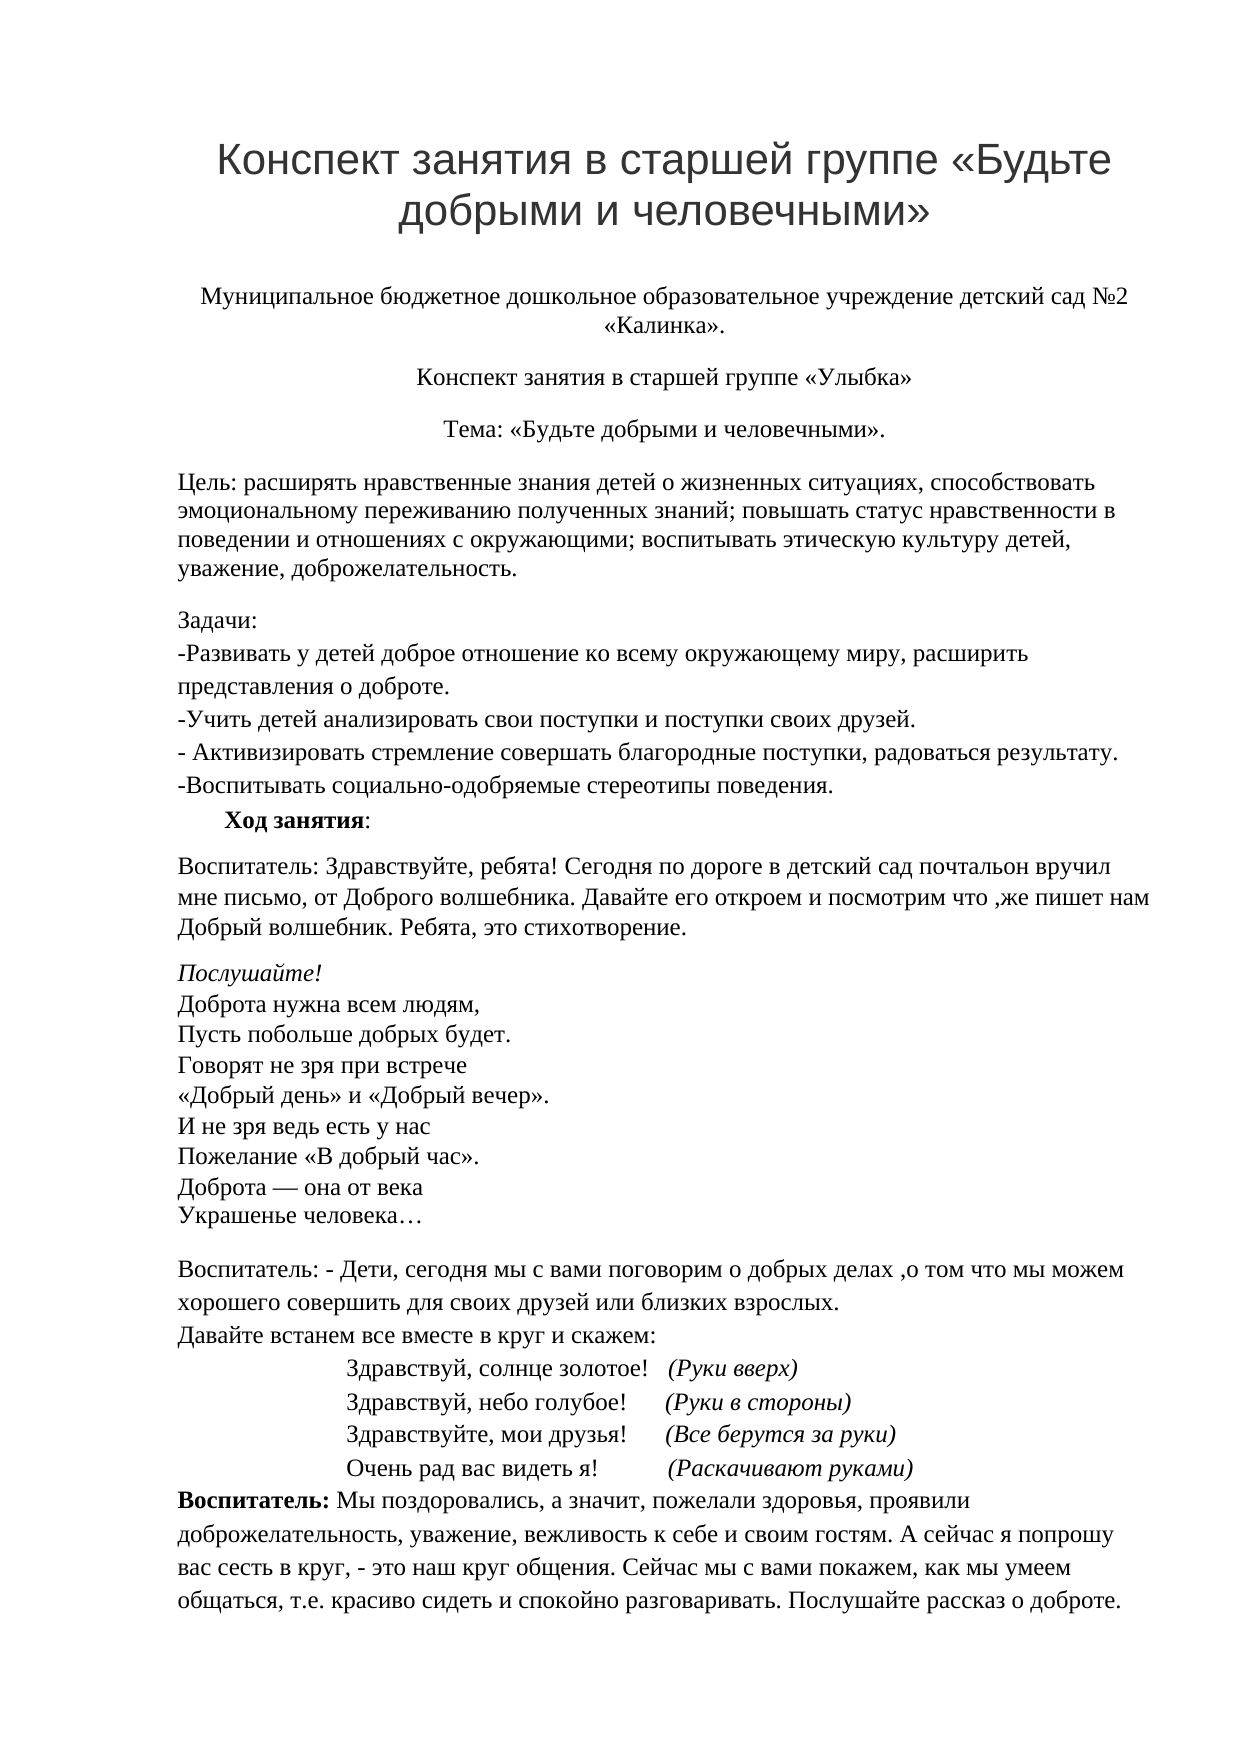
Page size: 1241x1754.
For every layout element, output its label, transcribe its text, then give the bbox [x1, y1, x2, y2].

text -Развивать у детей доброе отношение ко всему окружающему миру, расширить представления о доброте. [177, 638, 1152, 700]
text «Добрый день» и «Добрый вечер». [177, 1078, 1152, 1109]
text -Учить детей анализировать свои поступки и поступки своих друзей. [177, 704, 1152, 733]
text Воспитатель: Мы поздоровались, а значит, пожелали здоровья, проявили доброжелательность, уважение, вежливость к себе и своим гостям. А сейчас я попрошу вас сесть в круг, - это наш круг общения. Сейчас мы с вами покажем, как мы умеем общаться, т.е. красиво сидеть и спокойно разговаривать. Послушайте рассказ о доброте. [177, 1486, 1152, 1613]
text - Активизировать стремление совершать благородные поступки, радоваться результату. [177, 737, 1152, 766]
text Воспитатель: - Дети, сегодня мы с вами поговорим о добрых делах ,о том что мы можем хорошего совершить для своих друзей или близких взрослых. [177, 1254, 1152, 1316]
text Пусть побольше добрых будет. [177, 1017, 1152, 1048]
text Воспитатель: Здравствуйте, ребята! Сегодня по дороге в детский сад почтальон вручил мне письмо, от Доброго волшебника. Давайте его откроем и посмотрим что ,же пишет нам Добрый волшебник. Ребята, это стихотворение. [177, 849, 1152, 941]
text -Воспитывать социально-одобряемые стереотипы поведения. [177, 770, 1152, 799]
text Говорят не зря при встрече [177, 1048, 1152, 1078]
text Конспект занятия в старшей группе «Будьте добрыми и человечными» [177, 134, 1152, 234]
text И не зря ведь есть у нас [177, 1109, 1152, 1139]
text Здравствуй, небо голубое! (Руки в стороны) [177, 1387, 1152, 1415]
text Очень рад вас видеть я! (Раскачивают руками) [177, 1453, 1152, 1481]
text Задачи: [177, 605, 1152, 634]
text Пожелание «В добрый час». [177, 1139, 1152, 1170]
text Муниципальное бюджетное дошкольное образовательное учреждение детский сад №2 «Калинка». [177, 281, 1152, 339]
text Здравствуй, солнце золотое! (Руки вверх) [177, 1353, 1152, 1382]
text Здравствуйте, мои друзья! (Все берутся за руки) [177, 1419, 1152, 1448]
text Давайте встанем все вместе в круг и скажем: [177, 1321, 1152, 1349]
text Тема: «Будьте добрыми и человечными». [177, 414, 1152, 443]
text Ход занятия: [224, 803, 1152, 834]
text Украшенье человека… [177, 1201, 1152, 1229]
text Послушайте! [177, 956, 1152, 987]
text Доброта нужна всем людям, [177, 987, 1152, 1017]
text Конспект занятия в старшей группе «Улыбка» [177, 362, 1152, 391]
text Доброта — она от века [177, 1170, 1152, 1201]
text Цель: расширять нравственные знания детей о жизненных ситуациях, способствовать эмоциональному переживанию полученных знаний; повышать статус нравственности в поведении и отношениях с окружающими; воспитывать этическую культуру детей, уважение, доброжелательность. [177, 467, 1152, 582]
